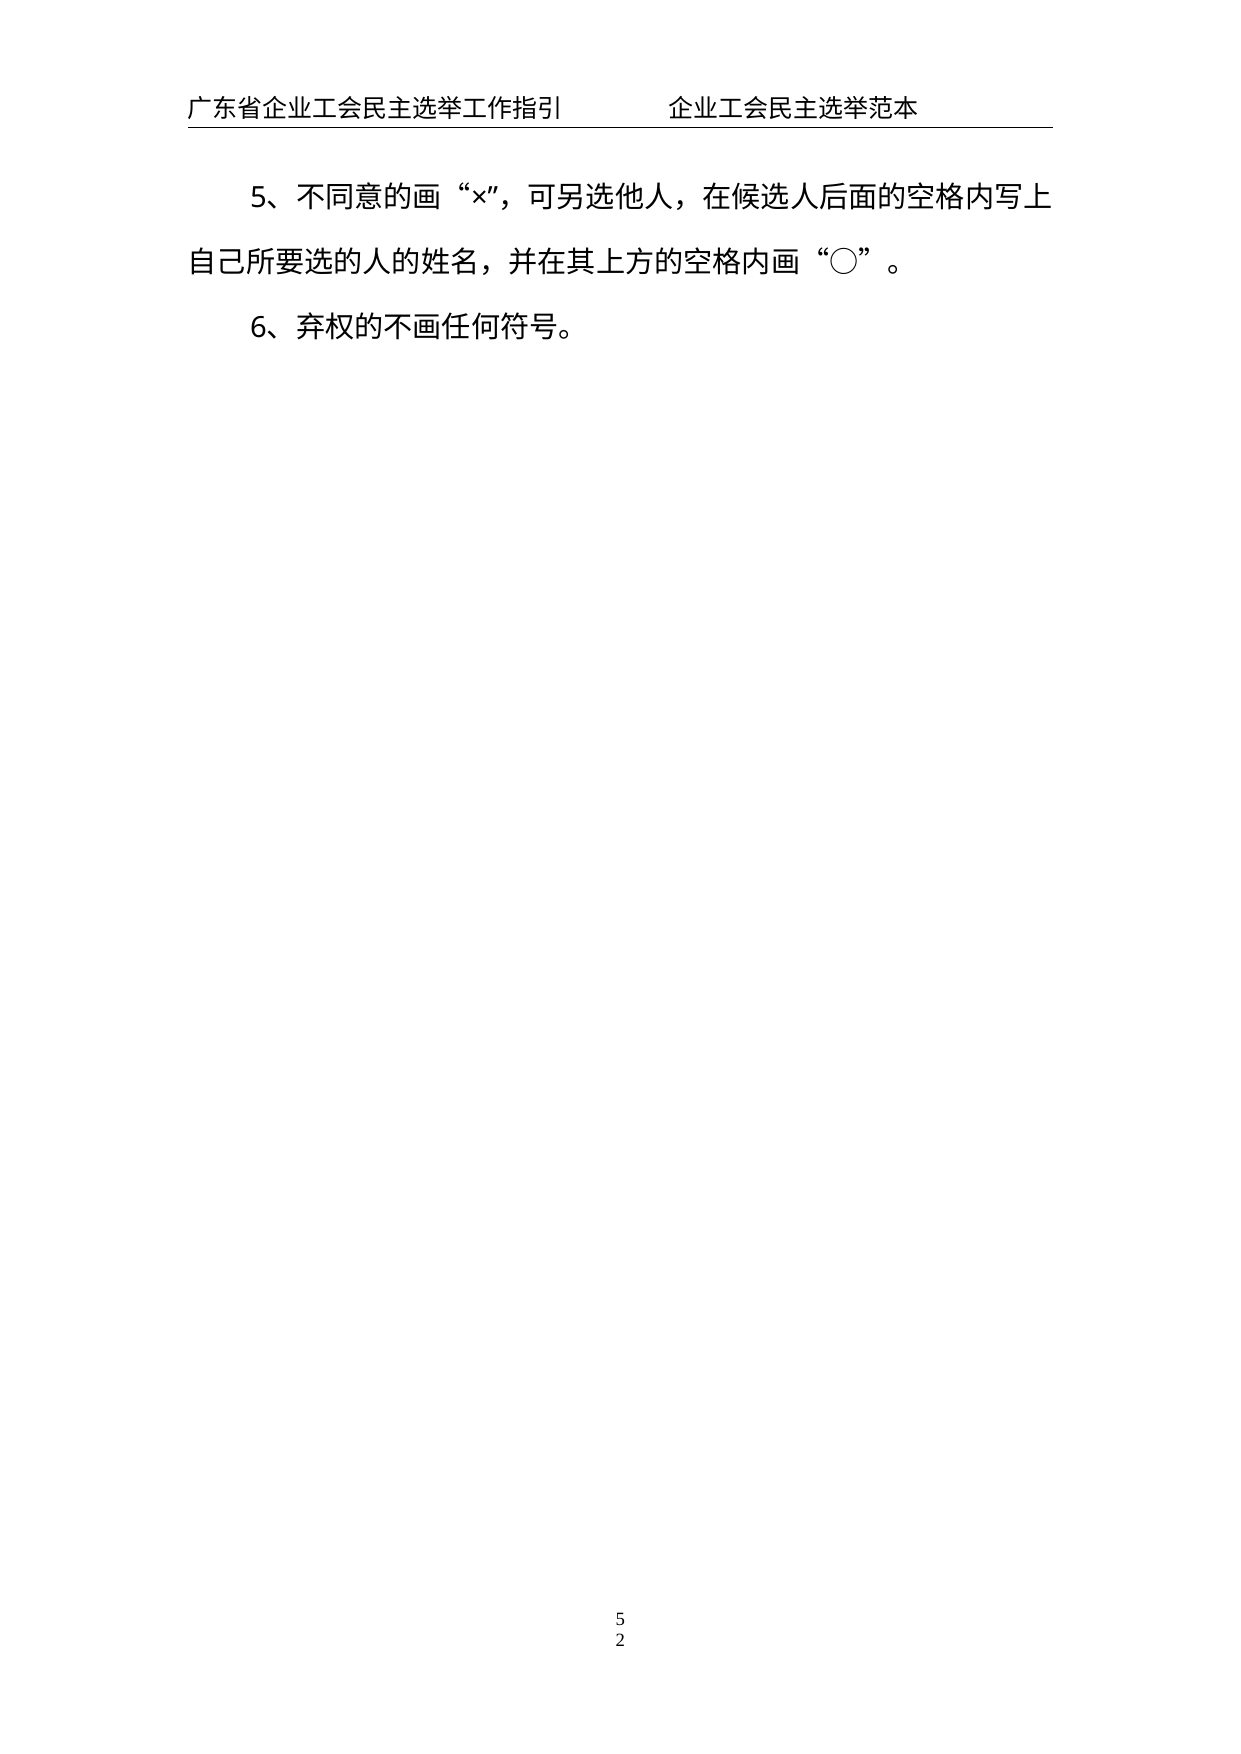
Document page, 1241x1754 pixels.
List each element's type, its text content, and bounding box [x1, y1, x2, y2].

text 5、不同意的画“×”，可另选他人，在候选人后面的空格内写上自己所要选的人的姓名，并在其上方的空格内画“○”。 [187, 162, 1053, 292]
text 6、弃权的不画任何符号。 [187, 292, 1053, 357]
